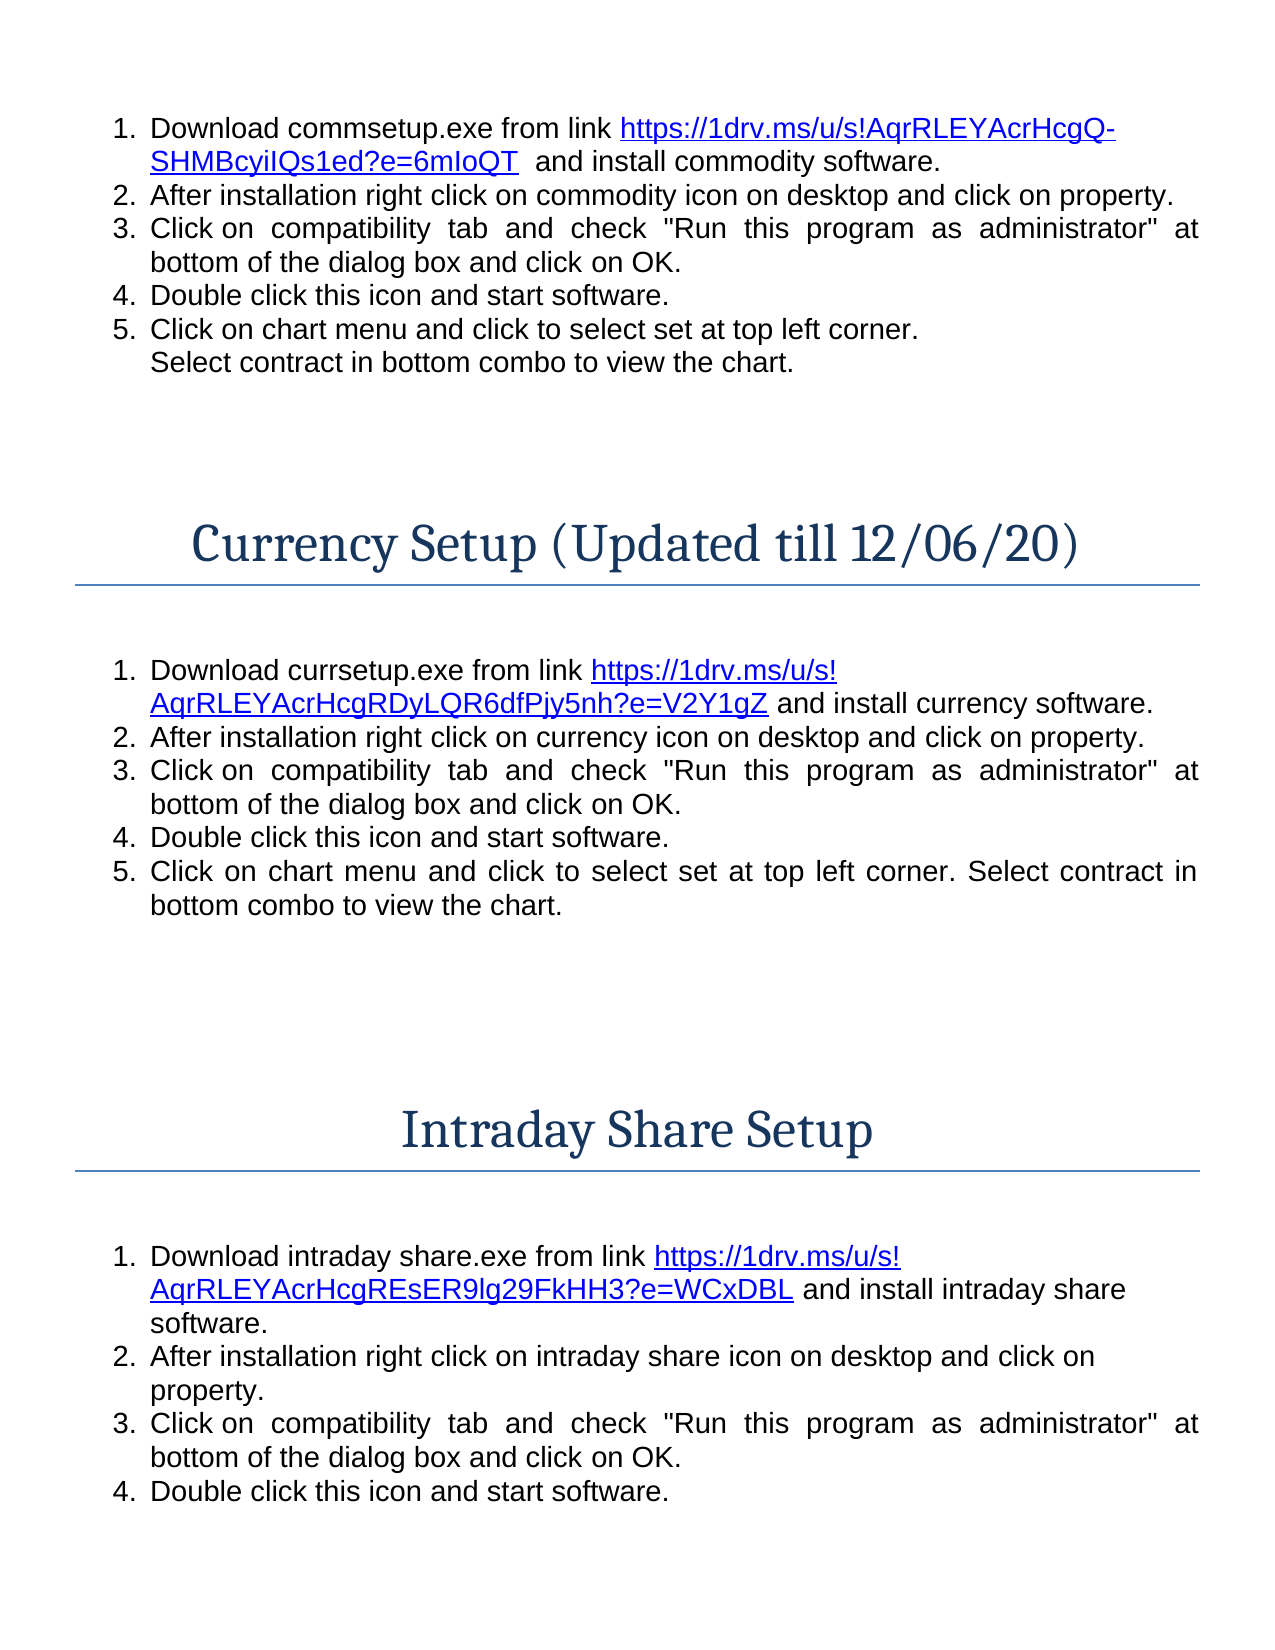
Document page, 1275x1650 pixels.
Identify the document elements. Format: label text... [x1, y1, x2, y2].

list Double click this icon and start software. [112, 278, 1200, 312]
list After installation right click on intraday share icon on desktop and click on property. [112, 1339, 1200, 1406]
title Currency Setup (Updated till 12/06/20) [75, 513, 1200, 584]
list Double click this icon and start software. [112, 1473, 1200, 1507]
list Download currsetup.exe from link https://1drv.ms/u/s!AqrRLEYAcrHcgRDyLQR6dfPjy5nh?e=V2Y1gZ and install currency software. [112, 653, 1200, 720]
list Click on compatibility tab and check "Run this program as administrator" at bottom of the dialog box and click on OK. [112, 1406, 1200, 1473]
title Intraday Share Setup [75, 1099, 1200, 1170]
list Click on compatibility tab and check "Run this program as administrator" at bottom of the dialog box and click on OK. [112, 211, 1200, 278]
list After installation right click on commodity icon on desktop and click on property. [112, 178, 1200, 211]
list Download intraday share.exe from link https://1drv.ms/u/s!AqrRLEYAcrHcgREsER9lg29FkHH3?e=WCxDBL and install intraday share software. [112, 1239, 1200, 1339]
list Click on chart menu and click to select set at top left corner. Select contract in bottom combo to view the chart. [112, 854, 1200, 921]
text Select contract in bottom combo to view the chart. [150, 345, 1200, 379]
list After installation right click on currency icon on desktop and click on property. [112, 720, 1200, 753]
list Double click this icon and start software. [112, 820, 1200, 854]
list Click on compatibility tab and check "Run this program as administrator" at bottom of the dialog box and click on OK. [112, 753, 1200, 820]
list Click on chart menu and click to select set at top left corner. [112, 312, 1200, 345]
list Download commsetup.exe from link https://1drv.ms/u/s!AqrRLEYAcrHcgQ-SHMBcyiIQs1ed?e=6mIoQT and install commodity software. [112, 111, 1200, 178]
